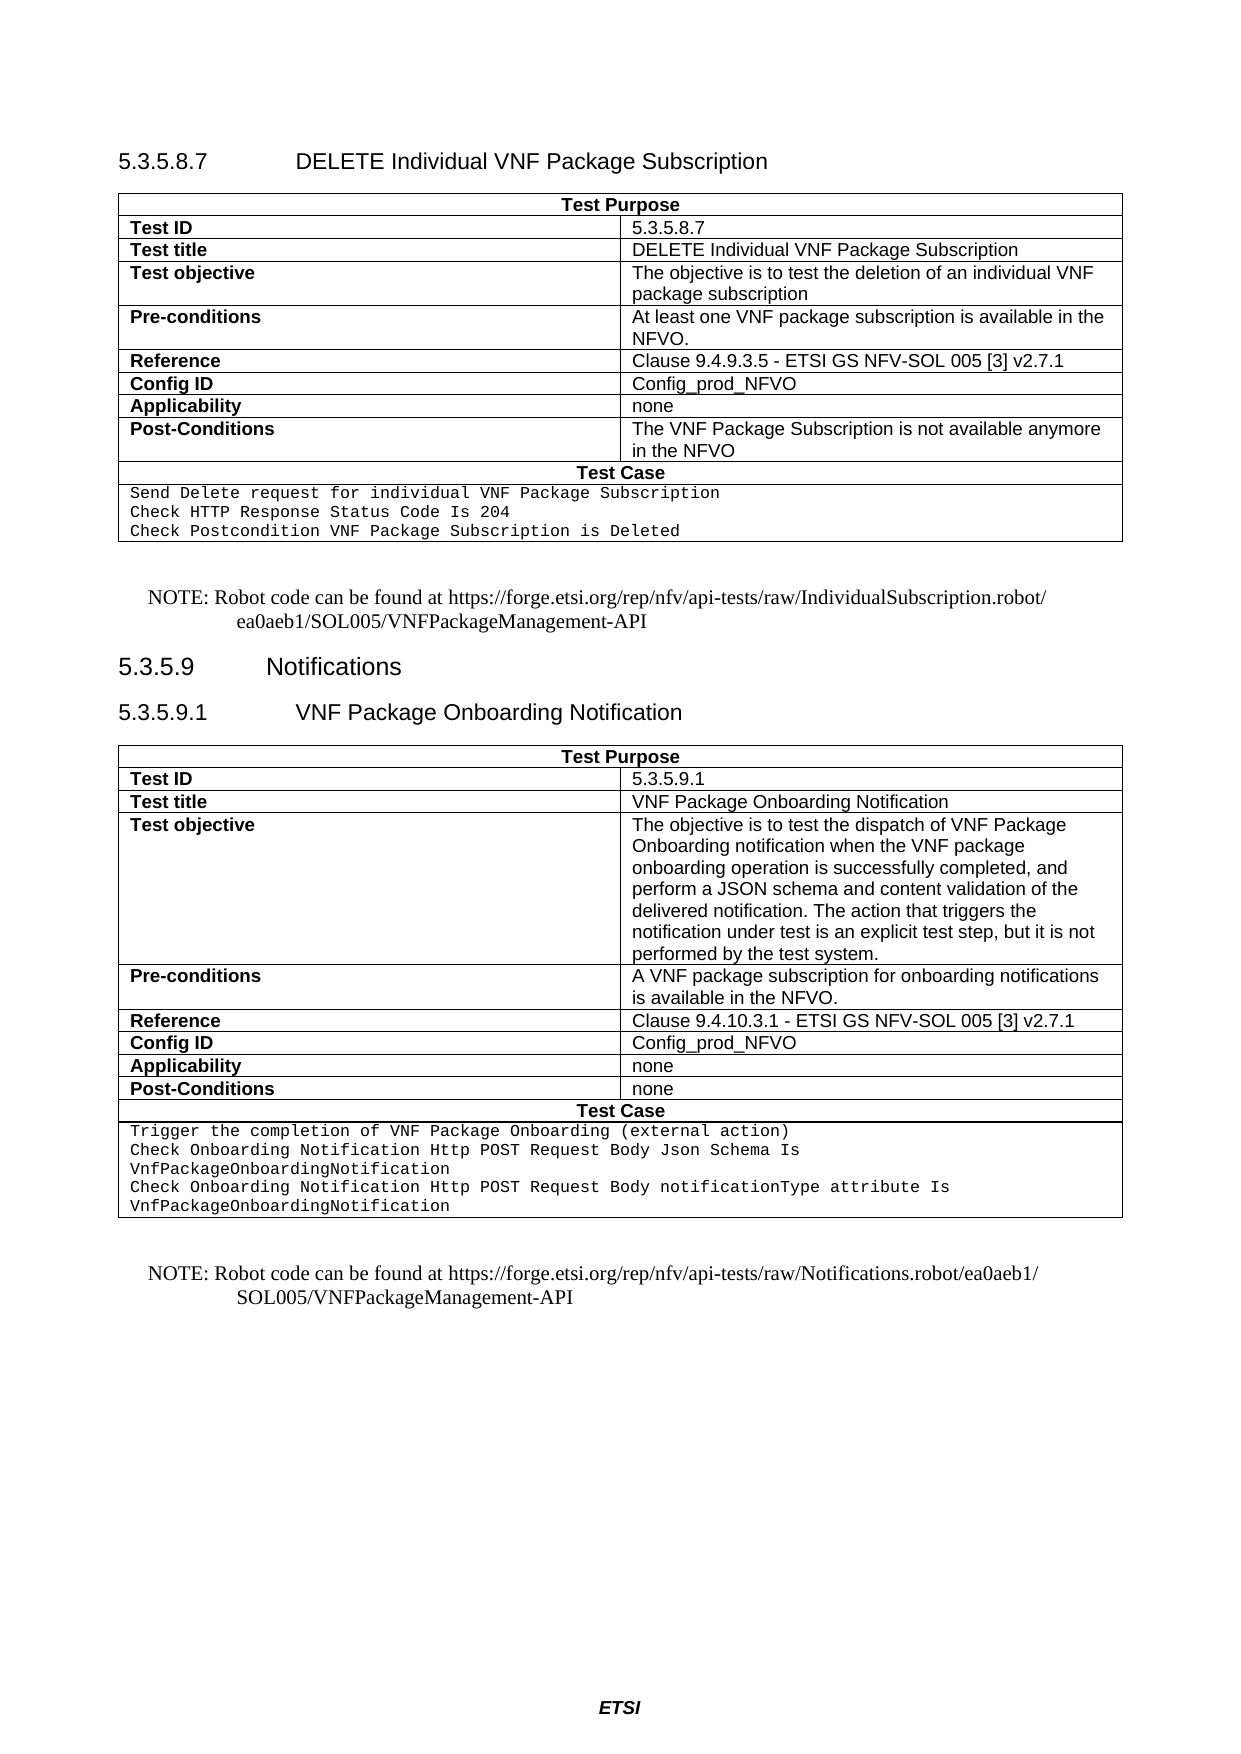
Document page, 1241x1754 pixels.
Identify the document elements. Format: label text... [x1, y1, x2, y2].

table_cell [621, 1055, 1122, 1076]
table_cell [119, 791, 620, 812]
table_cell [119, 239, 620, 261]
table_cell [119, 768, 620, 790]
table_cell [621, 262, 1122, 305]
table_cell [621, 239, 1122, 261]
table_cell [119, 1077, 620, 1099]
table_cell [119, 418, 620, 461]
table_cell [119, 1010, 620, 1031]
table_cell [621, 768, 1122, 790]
subtitle 5.3.5.8.7 DELETE Individual VNF Package Subscription [118, 148, 1122, 174]
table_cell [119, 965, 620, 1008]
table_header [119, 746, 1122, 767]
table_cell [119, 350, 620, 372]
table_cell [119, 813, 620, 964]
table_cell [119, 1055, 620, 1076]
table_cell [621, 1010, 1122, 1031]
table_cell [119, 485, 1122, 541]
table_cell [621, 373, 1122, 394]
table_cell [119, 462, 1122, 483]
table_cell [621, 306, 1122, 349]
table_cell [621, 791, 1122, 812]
subtitle 5.3.5.9.1 VNF Package Onboarding Notification [118, 699, 1122, 726]
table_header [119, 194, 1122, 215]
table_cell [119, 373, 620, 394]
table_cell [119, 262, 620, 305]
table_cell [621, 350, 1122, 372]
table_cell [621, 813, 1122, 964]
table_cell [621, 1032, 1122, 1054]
subtitle 5.3.5.9 Notifications [118, 652, 1122, 681]
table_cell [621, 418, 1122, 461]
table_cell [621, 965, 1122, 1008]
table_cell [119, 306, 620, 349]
text NOTE: Robot code can be found at https://forge.etsi.org/rep/nfv/api-tests/raw/IndividualSubscription.robot/ea0aeb1/SOL005/VNFPackageManagement-API [148, 585, 1122, 633]
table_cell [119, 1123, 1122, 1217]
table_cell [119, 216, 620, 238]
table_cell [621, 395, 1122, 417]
text NOTE: Robot code can be found at https://forge.etsi.org/rep/nfv/api-tests/raw/Notifications.robot/ea0aeb1/SOL005/VNFPackageManagement-API [148, 1261, 1122, 1309]
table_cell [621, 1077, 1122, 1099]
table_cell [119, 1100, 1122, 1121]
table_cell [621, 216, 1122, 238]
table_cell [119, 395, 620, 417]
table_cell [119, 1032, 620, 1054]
